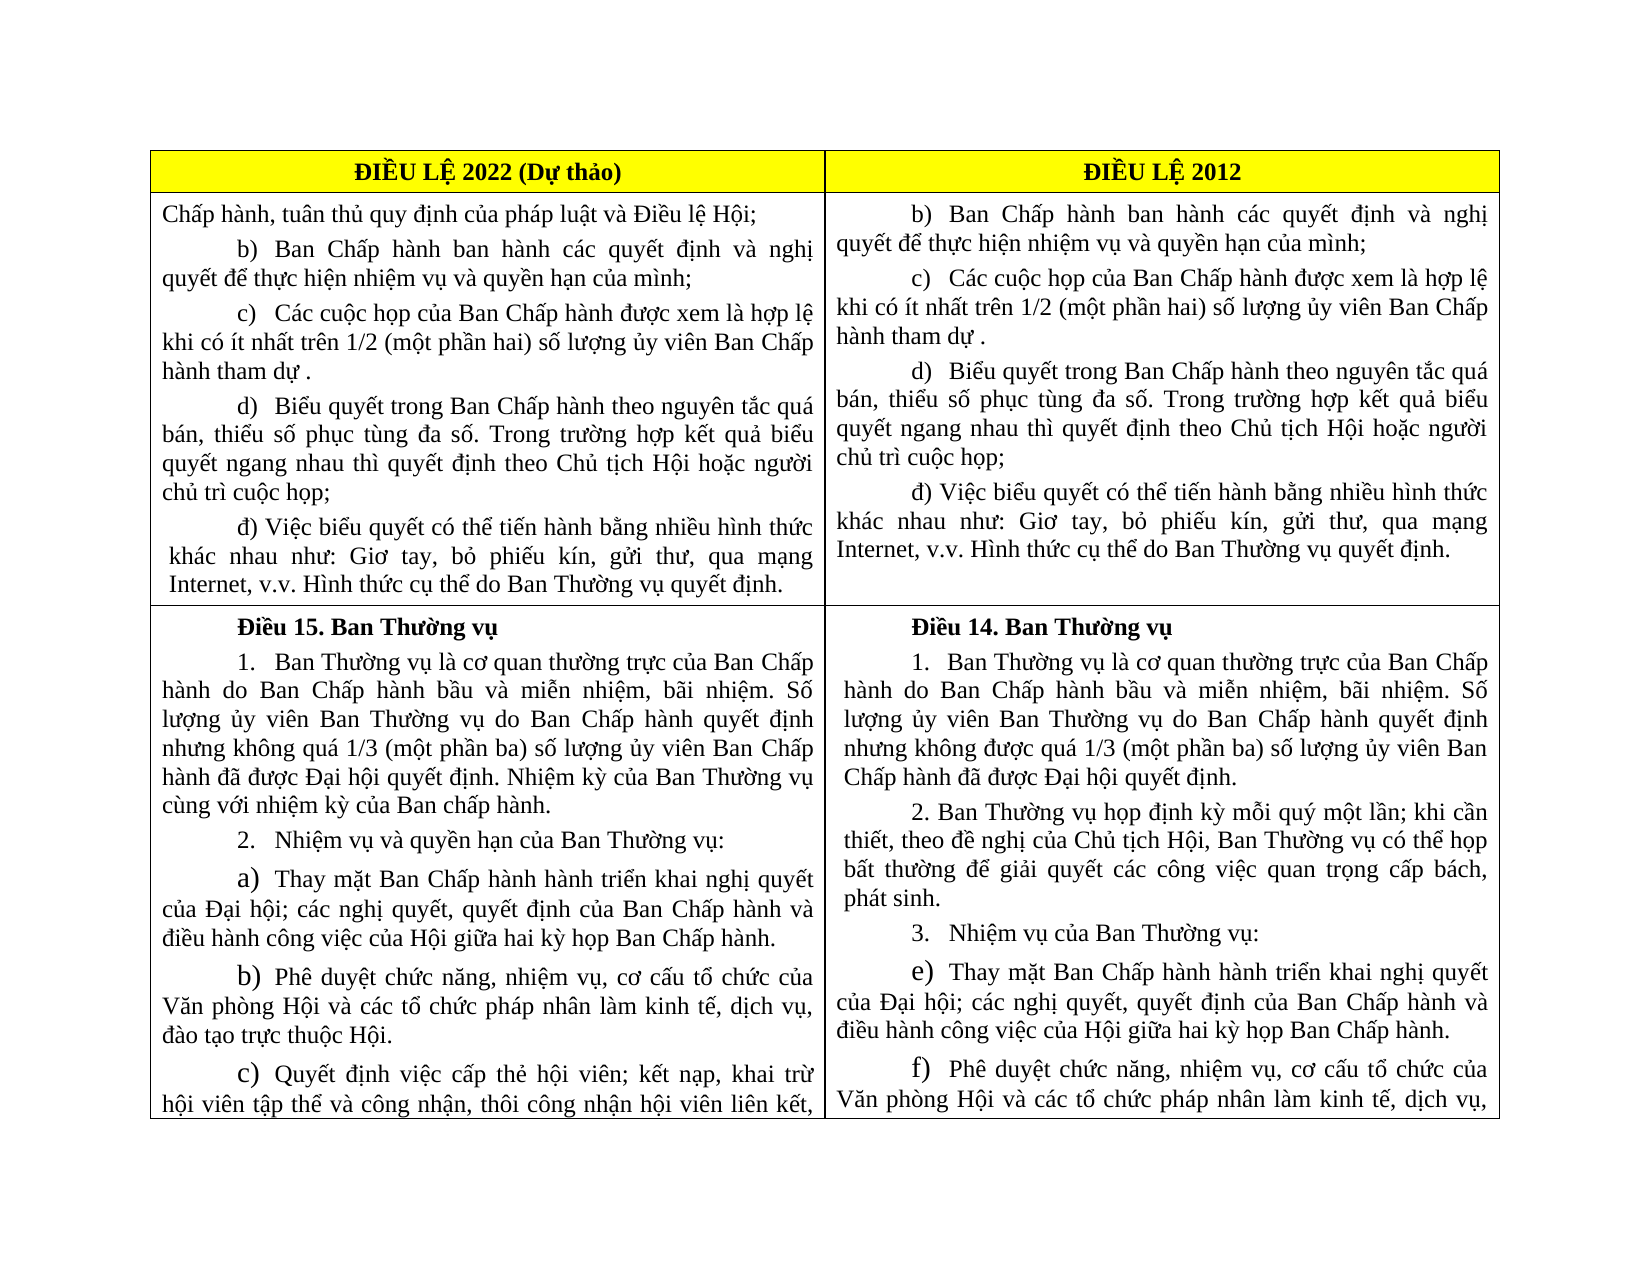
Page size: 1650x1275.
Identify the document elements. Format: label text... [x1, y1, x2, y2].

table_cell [826, 193, 1499, 604]
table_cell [151, 606, 824, 1117]
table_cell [826, 606, 1499, 1117]
table_header ĐIỀU LỆ 2022 (Dự thảo) [151, 151, 824, 192]
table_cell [151, 193, 824, 604]
table_header ĐIỀU LỆ 2012 [826, 151, 1499, 192]
